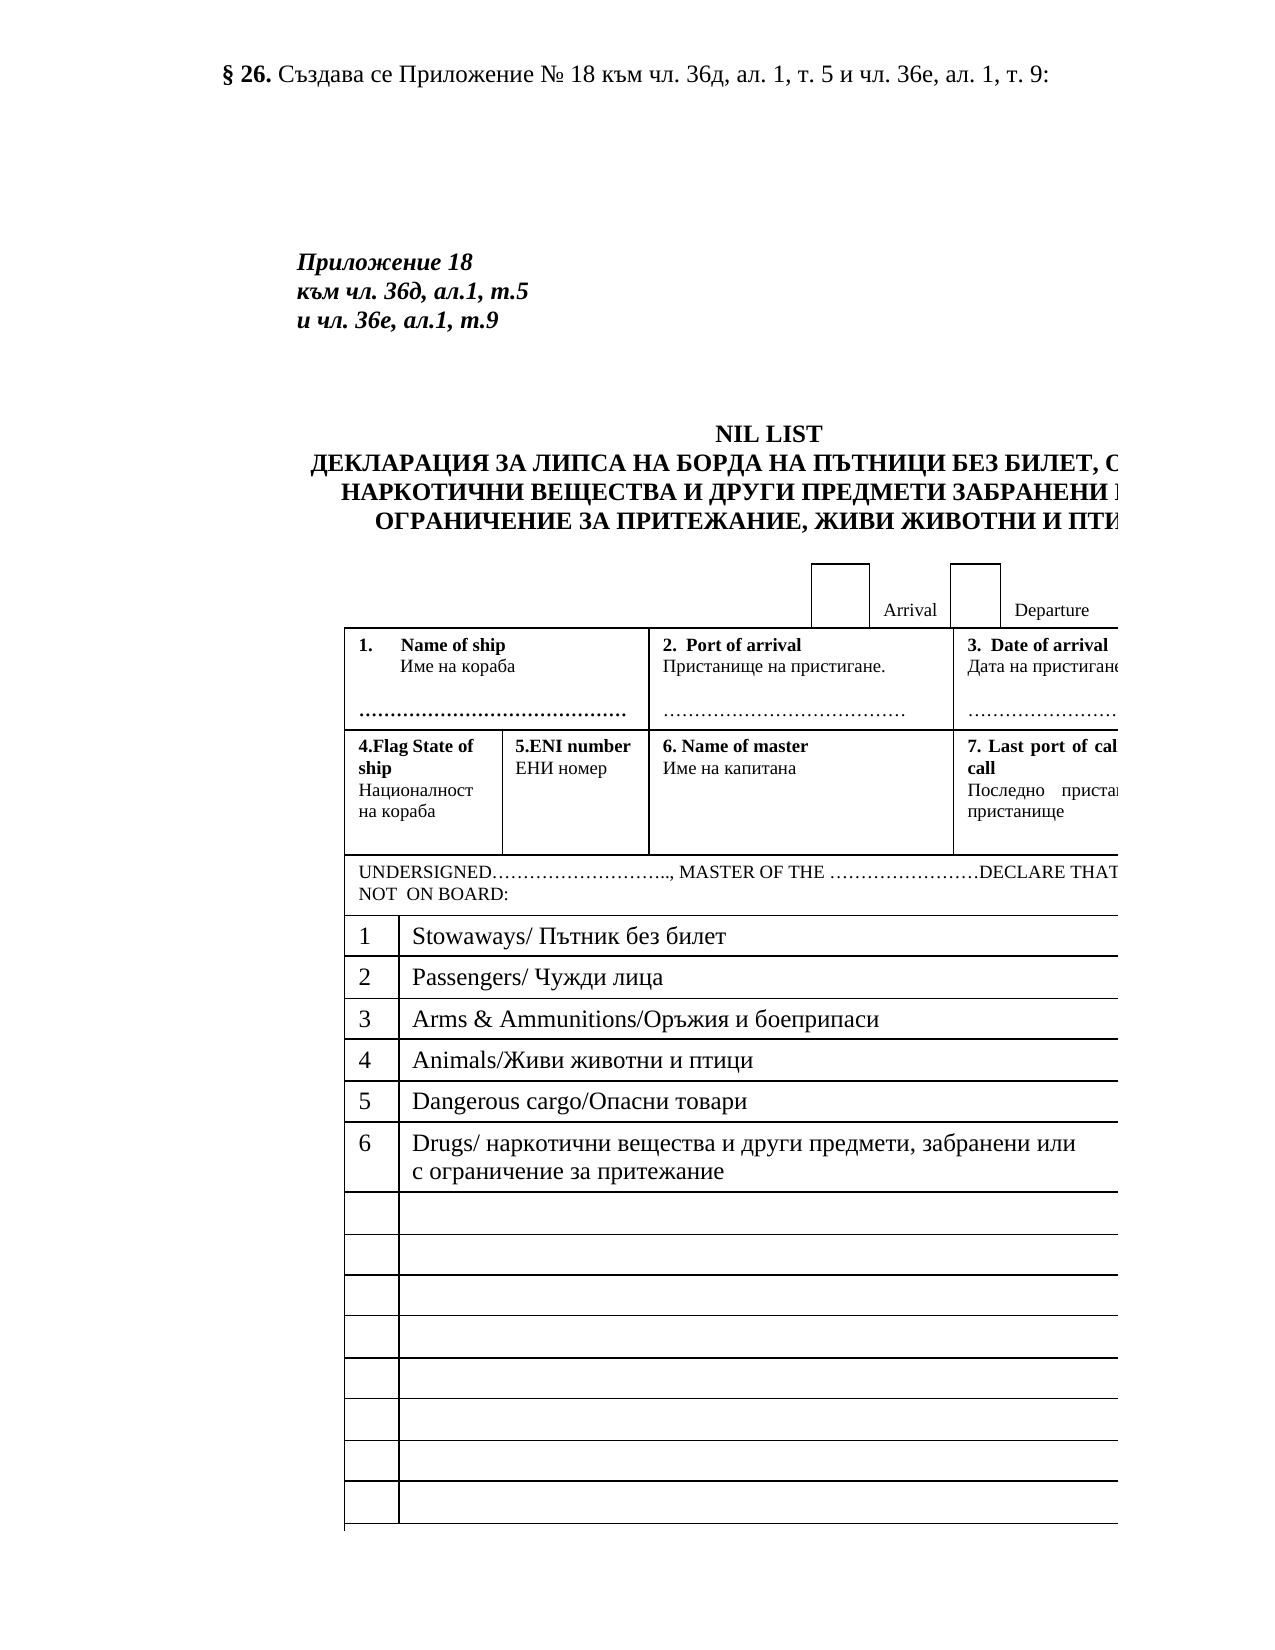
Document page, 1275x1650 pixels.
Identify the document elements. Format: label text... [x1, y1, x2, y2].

text § 26. Създава се Приложениe № 18 към чл. 36д, ал. 1, т. 5 и чл. 36е, ал. 1, т. 9: [148, 59, 1186, 88]
